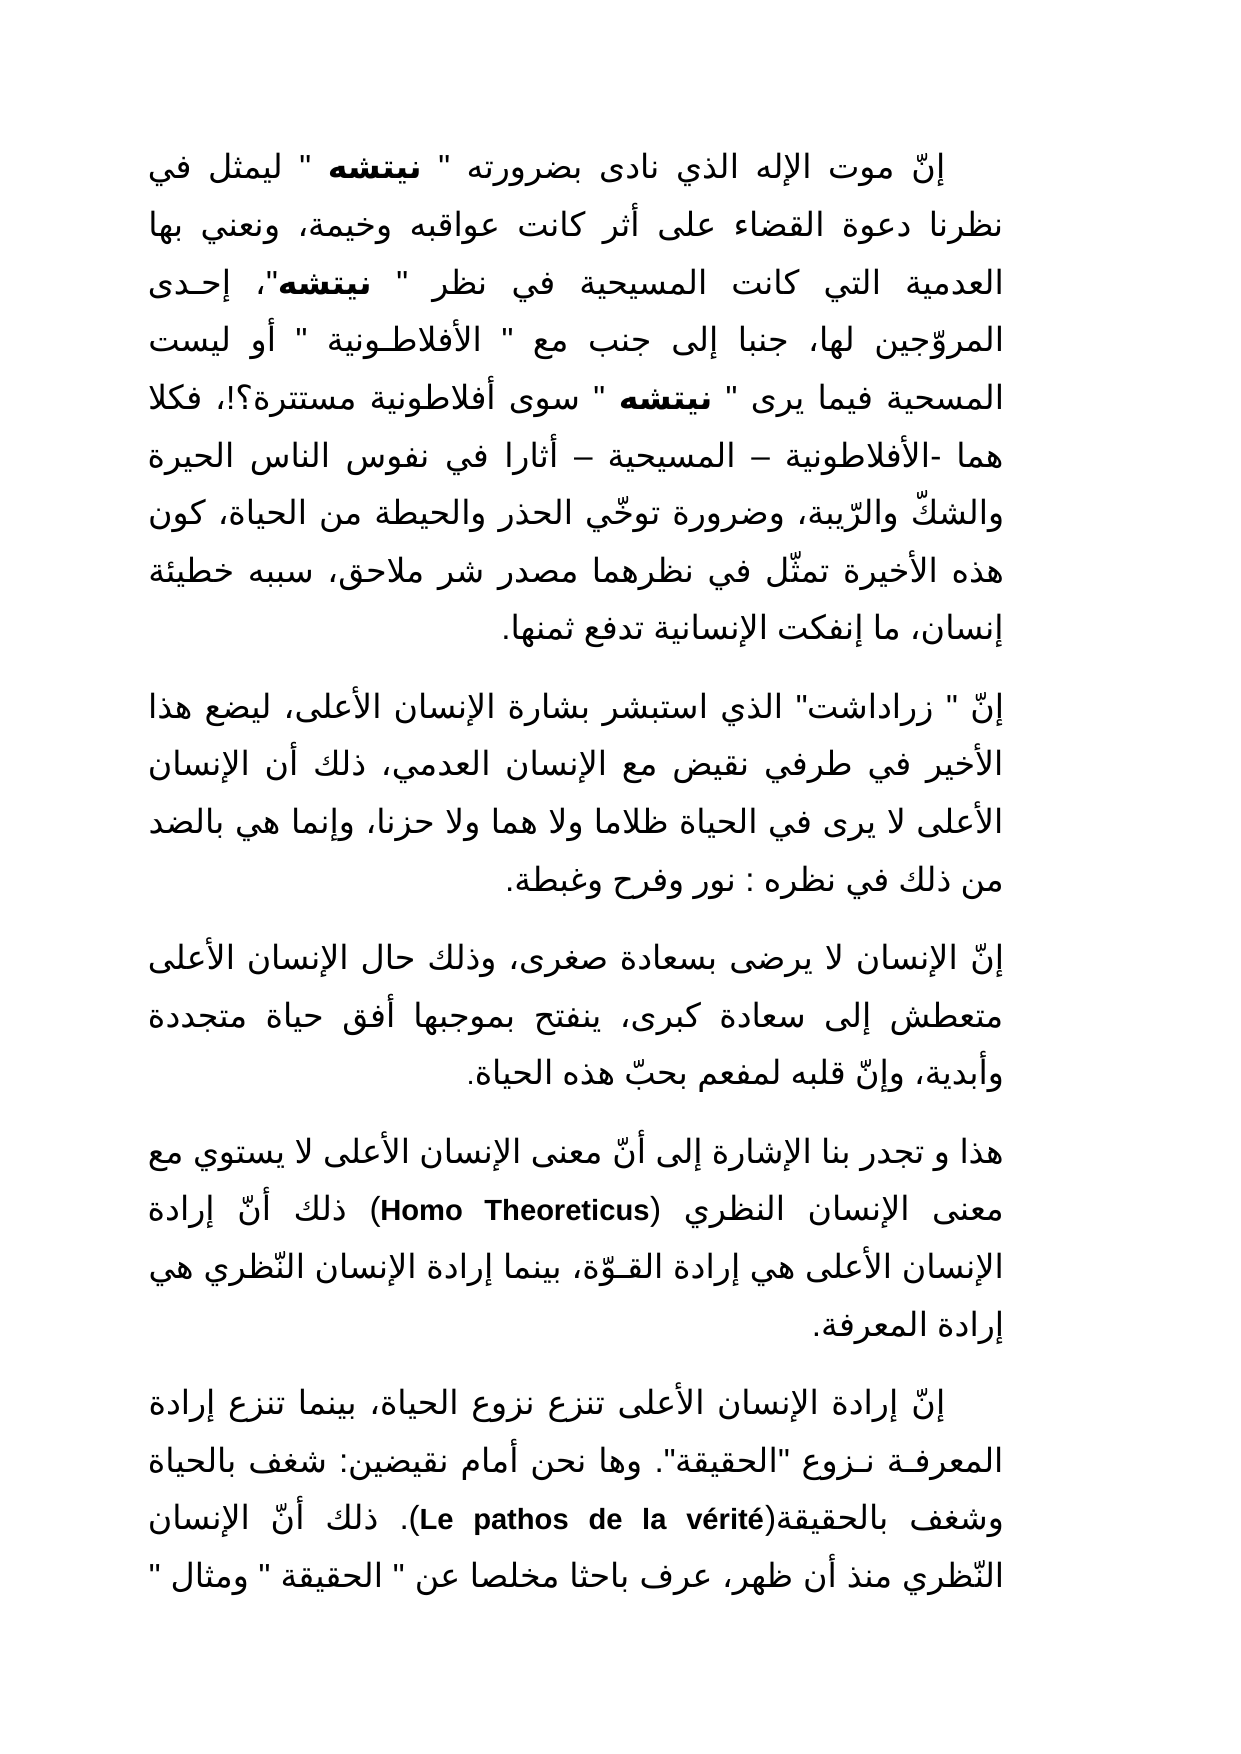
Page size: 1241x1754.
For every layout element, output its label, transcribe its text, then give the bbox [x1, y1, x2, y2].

text إنّ موت الإله الذي نادى بضرورته " نيتشه " ليمثل في نظرنا دعوة القضاء على أثر كانت عواقبه وخيمة، ونعني بها العدمية التي كانت المسيحية في نظر " نيتشه"، إحـدى المروّجين لها، جنبا إلى جنب مع " الأفلاطـونية " أو ليست المسحية فيما يرى " نيتشه " سوى أفلاطونية مستترة؟!، فكلا هما -الأفلاطونية – المسيحية – أثارا في نفوس الناس الحيرة والشكّ والرّيبة، وضرورة توخّي الحذر والحيطة من الحياة، كون هذه الأخيرة تمثّل في نظرهما مصدر شر ملاحق، سببه خطيئة إنسان، ما إنفكت الإنسانية تدفع ثمنها. [148, 148, 1004, 647]
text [148, 1383, 1004, 1594]
text إنّ الإنسان لا يرضى بسعادة صغرى، وذلك حال الإنسان الأعلى متعطش إلى سعادة كبرى، ينفتح بموجبها أفق حياة متجددة وأبدية، وإنّ قلبه لمفعم بحبّ هذه الحياة. [148, 938, 1004, 1092]
text هذا و تجدر بنا الإشارة إلى أنّ معنى الإنسان الأعلى لا يستوي مع معنى الإنسان النظري (Homo Theoreticus) ذلك أنّ إرادة الإنسان الأعلى هي إرادة القـوّة، بينما إرادة الإنسان النّظري هي إرادة المعرفة. [148, 1132, 1004, 1343]
text إنّ " زراداشت" الذي استبشر بشارة الإنسان الأعلى، ليضع هذا الأخير في طرفي نقيض مع الإنسان العدمي، ذلك أن الإنسان الأعلى لا يرى في الحياة ظلاما ولا هما ولا حزنا، وإنما هي بالضد من ذلك في نظره : نور وفرح وغبطة. [148, 687, 1004, 898]
